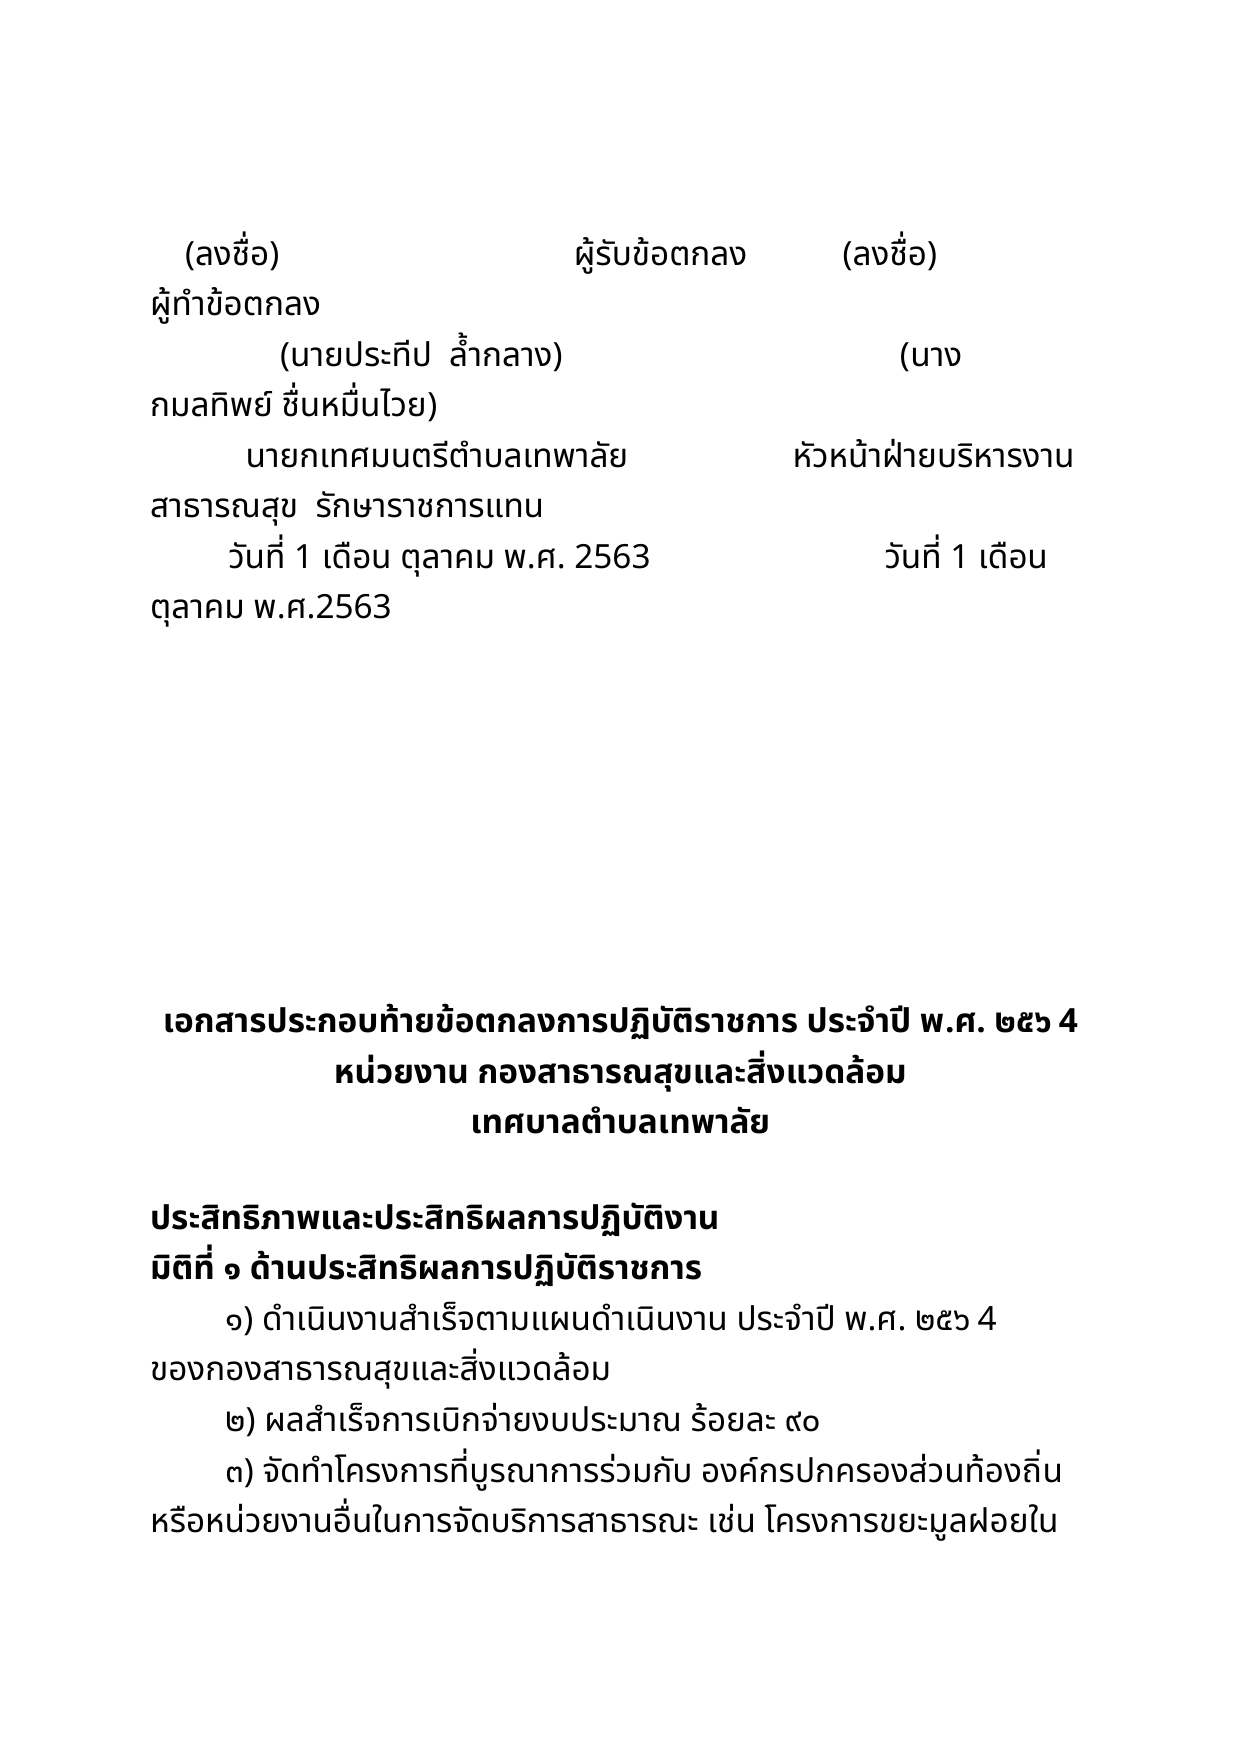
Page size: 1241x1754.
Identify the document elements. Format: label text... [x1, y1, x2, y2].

text ๒) ผลสําเร็จการเบิกจ่ายงบประมาณ ร้อยละ ๙๐ [150, 1396, 1090, 1446]
text (ลงชื่อ) ผู้รับข้อตกลง (ลงชื่อ) ผู้ทำข้อตกลง [150, 229, 1090, 330]
text วันที่ 1 เดือน ตุลาคม พ.ศ. 2563 วันที่ 1 เดือน ตุลาคม พ.ศ.2563 [150, 532, 1090, 634]
text ๑) ดําเนินงานสําเร็จตามแผนดําเนินงาน ประจําปี พ.ศ. ๒๕๖4 ของกองสาธารณสุขและสิ่งแวดล้อม [150, 1295, 1090, 1396]
text นายกเทศมนตรีตำบลเทพาลัย หัวหน้าฝ่ายบริหารงานสาธารณสุข รักษาราชการแทน [150, 432, 1090, 532]
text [150, 1446, 1090, 1547]
text (นายประทีป ล้ำกลาง) (นางกมลทิพย์ ชื่นหมื่นไวย) [150, 330, 978, 432]
text มิติที่ ๑ ด้านประสิทธิผลการปฏิบัติราชการ [150, 1244, 1090, 1295]
text หน่วยงาน กองสาธารณสุขและสิ่งแวดล้อม [150, 1048, 1090, 1098]
text เทศบาลตําบลเทพาลัย [150, 1098, 1090, 1148]
text ประสิทธิภาพและประสิทธิผลการปฏิบัติงาน [150, 1194, 1090, 1244]
text เอกสารประกอบท้ายข้อตกลงการปฏิบัติราชการ ประจําปี พ.ศ. ๒๕๖4 [150, 997, 1090, 1048]
